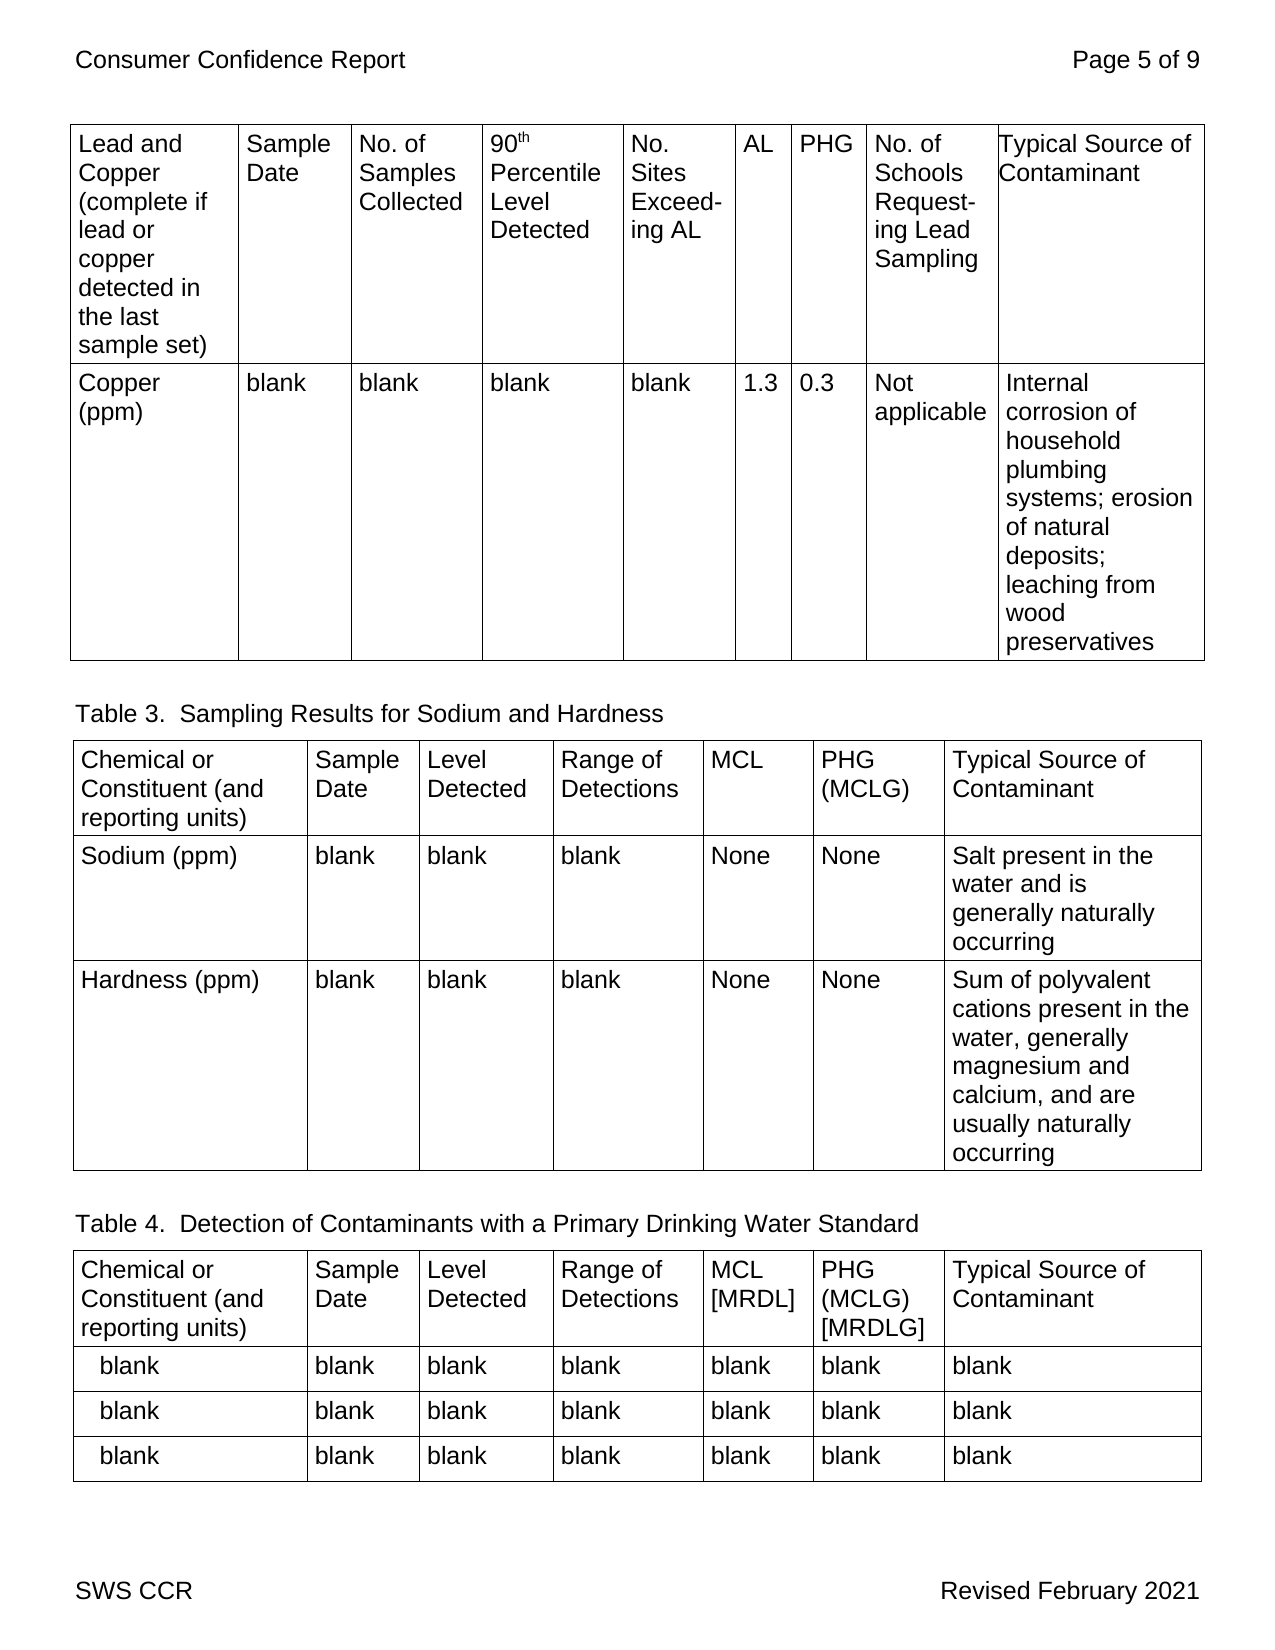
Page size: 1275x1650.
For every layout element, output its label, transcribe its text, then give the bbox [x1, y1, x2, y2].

table_header Typical Source of Contaminant [945, 1251, 1201, 1346]
table_cell blank [554, 1392, 703, 1436]
table_cell Salt present in the water and is generally naturally occurring [945, 836, 1201, 960]
table_cell blank [74, 1347, 307, 1391]
table_header PHG (MCLG) [814, 741, 944, 835]
table_header No. Sites Exceed-ing AL [624, 125, 735, 363]
table_cell blank [308, 1347, 419, 1391]
table_header Sample Date [308, 741, 419, 835]
table_cell None [704, 836, 813, 960]
table_cell blank [554, 1347, 703, 1391]
table_cell blank [483, 364, 623, 660]
table_cell Sum of polyvalent cations present in the water, generally magnesium and calcium, and are usually naturally occurring [945, 961, 1201, 1170]
table_cell 1.3 [736, 364, 791, 660]
table_cell blank [420, 1347, 553, 1391]
table_cell blank [814, 1347, 944, 1391]
table_header Level Detected [420, 1251, 553, 1346]
table_header Typical Source of Contaminant [945, 741, 1201, 835]
table_cell blank [704, 1392, 813, 1436]
table_cell Internal corrosion of household plumbing systems; erosion of natural deposits; leaching from wood preservatives [999, 364, 1204, 660]
table_header Lead and Copper (complete if lead or copper detected in the last sample set) [71, 125, 238, 363]
table_header PHG (MCLG) [MRDLG] [814, 1251, 944, 1346]
table_cell blank [554, 961, 703, 1170]
table_cell blank [945, 1392, 1201, 1436]
table_header No. of Samples Collected [352, 125, 482, 363]
table_cell blank [308, 961, 419, 1170]
table_cell blank [420, 836, 553, 960]
table_cell None [814, 961, 944, 1170]
table_cell blank [554, 836, 703, 960]
table_cell Copper (ppm) [71, 364, 238, 660]
table_header Typical Source of Contaminant [999, 125, 1204, 363]
text Table 4. Detection of Contaminants with a Primary Drinking Water Standard [75, 1209, 1200, 1238]
table_header Sample Date [308, 1251, 419, 1346]
table_header MCL [704, 741, 813, 835]
table_cell blank [814, 1392, 944, 1436]
table_cell blank [308, 1437, 419, 1481]
table_cell blank [554, 1437, 703, 1481]
table_header Range of Detections [554, 1251, 703, 1346]
table_cell None [704, 961, 813, 1170]
table_cell Hardness (ppm) [74, 961, 307, 1170]
table_cell blank [308, 836, 419, 960]
table_cell Not applicable [867, 364, 998, 660]
table_cell blank [308, 1392, 419, 1436]
table_cell blank [704, 1437, 813, 1481]
table_cell blank [420, 961, 553, 1170]
table_cell blank [945, 1437, 1201, 1481]
table_cell blank [420, 1392, 553, 1436]
table_header MCL [MRDL] [704, 1251, 813, 1346]
table_header 90th Percentile Level Detected [483, 125, 623, 363]
table_header No. of Schools Request-ing Lead Sampling [867, 125, 998, 363]
table_header PHG [792, 125, 866, 363]
table_cell blank [945, 1347, 1201, 1391]
table_cell blank [624, 364, 735, 660]
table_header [74, 1251, 307, 1346]
table_header Chemical or Constituent (and reporting units) [74, 741, 307, 835]
table_header Level Detected [420, 741, 553, 835]
table_header Sample Date [239, 125, 351, 363]
table_cell None [814, 836, 944, 960]
table_header Range of Detections [554, 741, 703, 835]
table_cell blank [704, 1347, 813, 1391]
table_cell blank [74, 1437, 307, 1481]
table_cell blank [420, 1437, 553, 1481]
table_cell 0.3 [792, 364, 866, 660]
table_cell blank [352, 364, 482, 660]
text Table 3. Sampling Results for Sodium and Hardness [75, 698, 1200, 727]
table_cell blank [74, 1392, 307, 1436]
table_cell blank [239, 364, 351, 660]
table_cell Sodium (ppm) [74, 836, 307, 960]
table_header AL [736, 125, 791, 363]
table_cell blank [814, 1437, 944, 1481]
